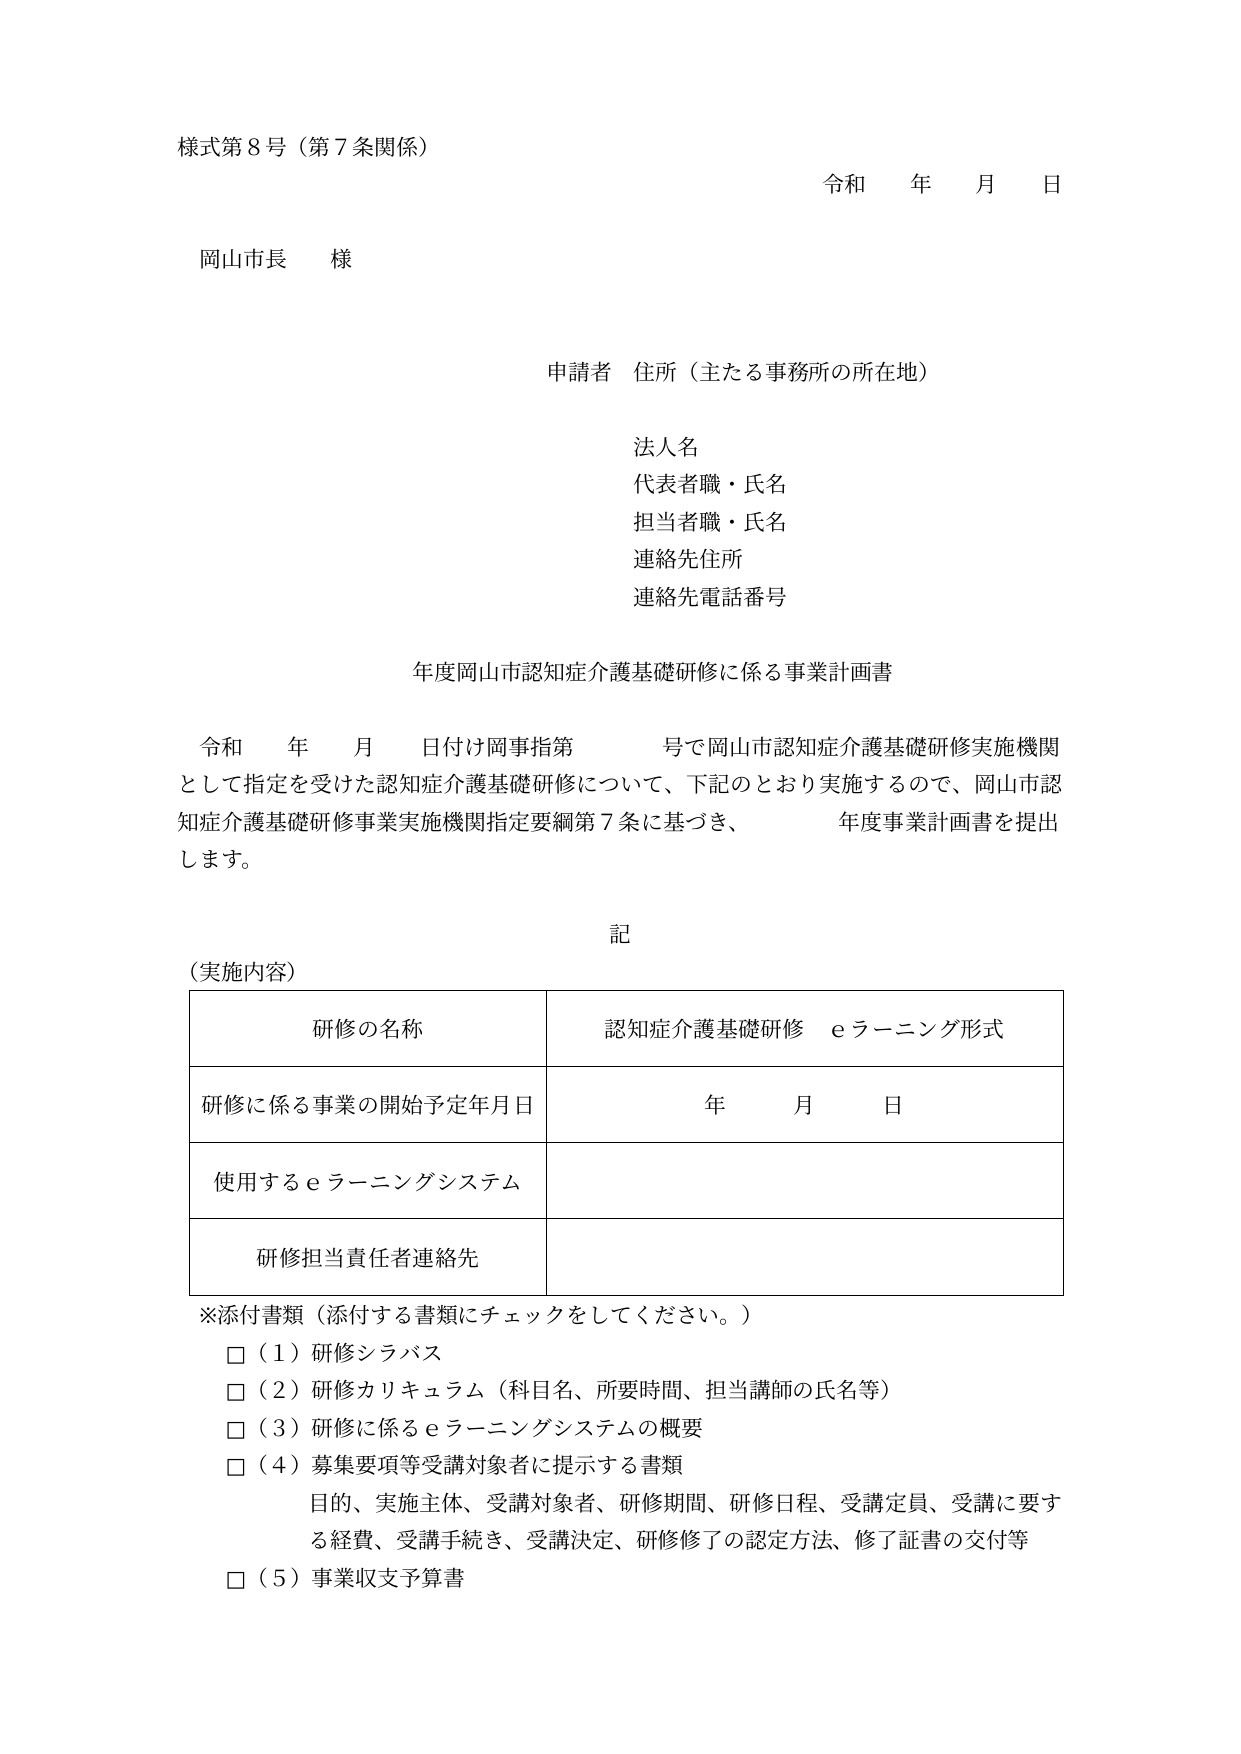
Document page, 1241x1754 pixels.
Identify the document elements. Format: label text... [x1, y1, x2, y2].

text 連絡先電話番号 [546, 577, 1063, 614]
text 記 [177, 914, 1063, 952]
text 年度岡山市認知症介護基礎研修に係る事業計画書 [177, 652, 1063, 689]
table_cell [547, 1219, 1063, 1294]
text □（１）研修シラバス [225, 1333, 1107, 1371]
text ※添付書類（添付する書類にチェックをしてください。） [177, 1296, 1063, 1333]
text □（３）研修に係るｅラーニングシステムの概要 [225, 1408, 1107, 1446]
text 連絡先住所 [546, 539, 1063, 577]
text 法人名 [546, 427, 1063, 464]
text （実施内容） [177, 952, 1063, 989]
table_cell 研修担当責任者連絡先 [190, 1219, 546, 1294]
text 代表者職・氏名 [546, 464, 1063, 502]
table_header 認知症介護基礎研修 ｅラーニング形式 [547, 991, 1063, 1066]
text □（４）募集要項等受講対象者に提示する書類 [225, 1446, 1107, 1483]
text 目的、実施主体、受講対象者、研修期間、研修日程、受講定員、受講に要する経費、受講手続き、受講決定、研修修了の認定方法、修了証書の交付等 [308, 1483, 1063, 1558]
text 様式第８号（第７条関係） [177, 127, 1063, 164]
table_cell 年 月 日 [547, 1067, 1063, 1142]
text □（２）研修カリキュラム（科目名、所要時間、担当講師の氏名等） [225, 1371, 1107, 1408]
table_cell 使用するｅラーニングシステム [190, 1143, 546, 1218]
text 令和 年 月 日付け岡事指第 号で岡山市認知症介護基礎研修実施機関として指定を受けた認知症介護基礎研修について、下記のとおり実施するので、岡山市認知症介護基礎研修事業実施機関指定要綱第７条に基づき、 年度事業計画書を提出します。 [177, 727, 1063, 877]
text 令和 年 月 日 [177, 164, 1063, 202]
table_cell [547, 1143, 1063, 1218]
text 岡山市長 様 [177, 239, 1063, 277]
text □（５）事業収支予算書 [225, 1558, 1107, 1596]
text 申請者 住所（主たる事務所の所在地） [546, 352, 1063, 389]
table_header 研修の名称 [190, 991, 546, 1066]
table_cell 研修に係る事業の開始予定年月日 [190, 1067, 546, 1142]
text 担当者職・氏名 [546, 502, 1063, 539]
